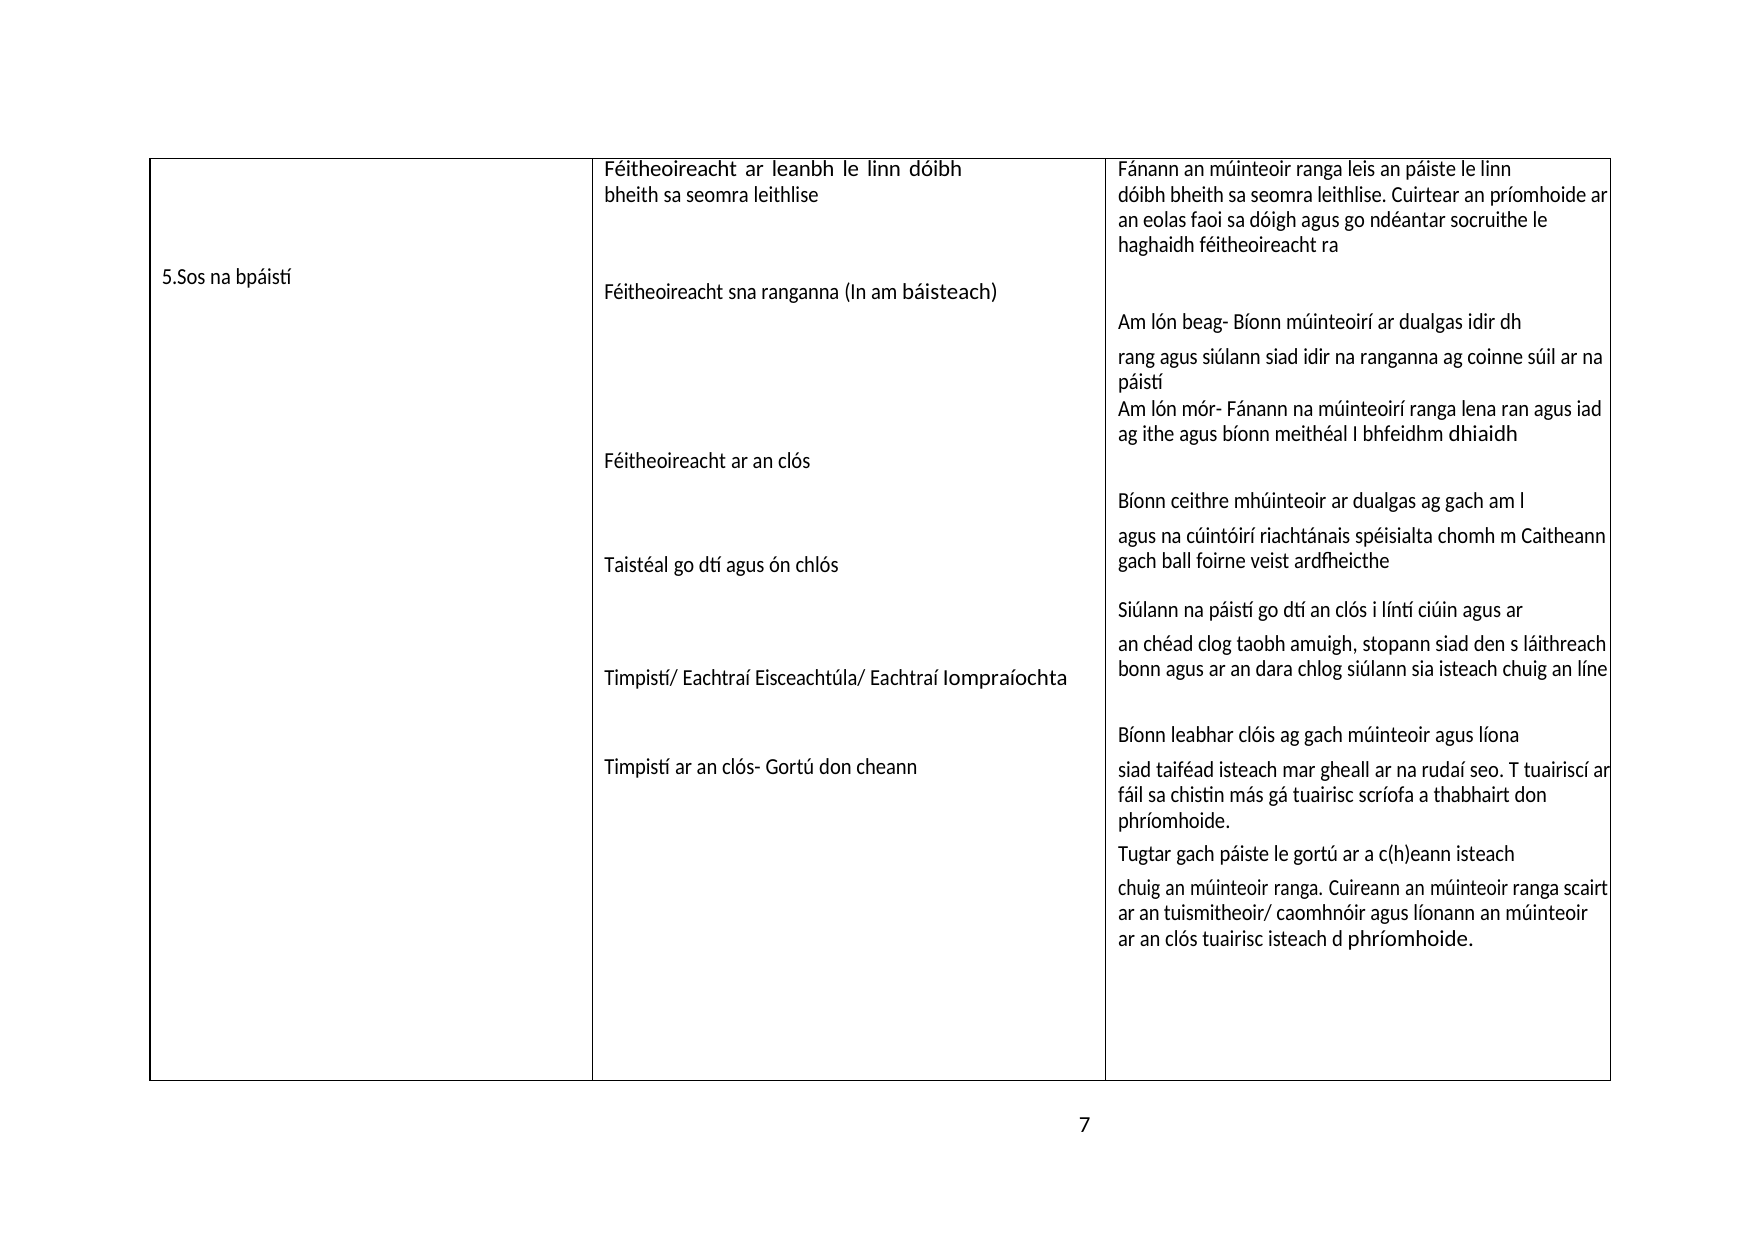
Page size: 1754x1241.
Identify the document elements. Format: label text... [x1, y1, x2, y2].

table_header Féitheoireacht ar leanbh le linn dóibh bheith sa seomra leithlise Féitheoireacht sna ranganna (In am báisteach) Féitheoireacht ar an clós Taistéal go dtí agus ón chlós Timpistí/ Eachtraí Eisceachtúla/ Eachtraí Iompraíochta Timpistí ar an clós- Gortú don cheann [593, 159, 1105, 1080]
table_header 5.Sos na bpáistí [151, 159, 592, 1080]
table_header Fánann an múinteoir ranga leis an páiste le linn dóibh bheith sa seomra leithlise. Cuirtear an príomhoide ar an eolas faoi sa dóigh agus go ndéantar socruithe le haghaidh féitheoireacht ra Am lón beag- Bíonn múinteoirí ar dualgas idir dh rang agus siúlann siad idir na ranganna ag coinne súil ar na páistí Am lón mór- Fánann na múinteoirí ranga lena ran agus iad ag ithe agus bíonn meithéal I bhfeidhm dhiaidh Bíonn ceithre mhúinteoir ar dualgas ag gach am l agus na cúintóirí riachtánais spéisialta chomh m Caitheann gach ball foirne veist ardfheicthe Siúlann na páistí go dtí an clós i líntí ciúin agus ar an chéad clog taobh amuigh, stopann siad den s láithreach bonn agus ar an dara chlog siúlann sia isteach chuig an líne Bíonn leabhar clóis ag gach múinteoir agus líona siad taiféad isteach mar gheall ar na rudaí seo. T tuairiscí ar fáil sa chistin más gá tuairisc scríofa a thabhairt don phríomhoide. Tugtar gach páiste le gortú ar a c(h)eann isteach chuig an múinteoir ranga. Cuireann an múinteoir ranga scairt ar an tuismitheoir/ caomhnóir agus líonann an múinteoir ar an clós tuairisc isteach d phríomhoide. [1106, 159, 1610, 1080]
